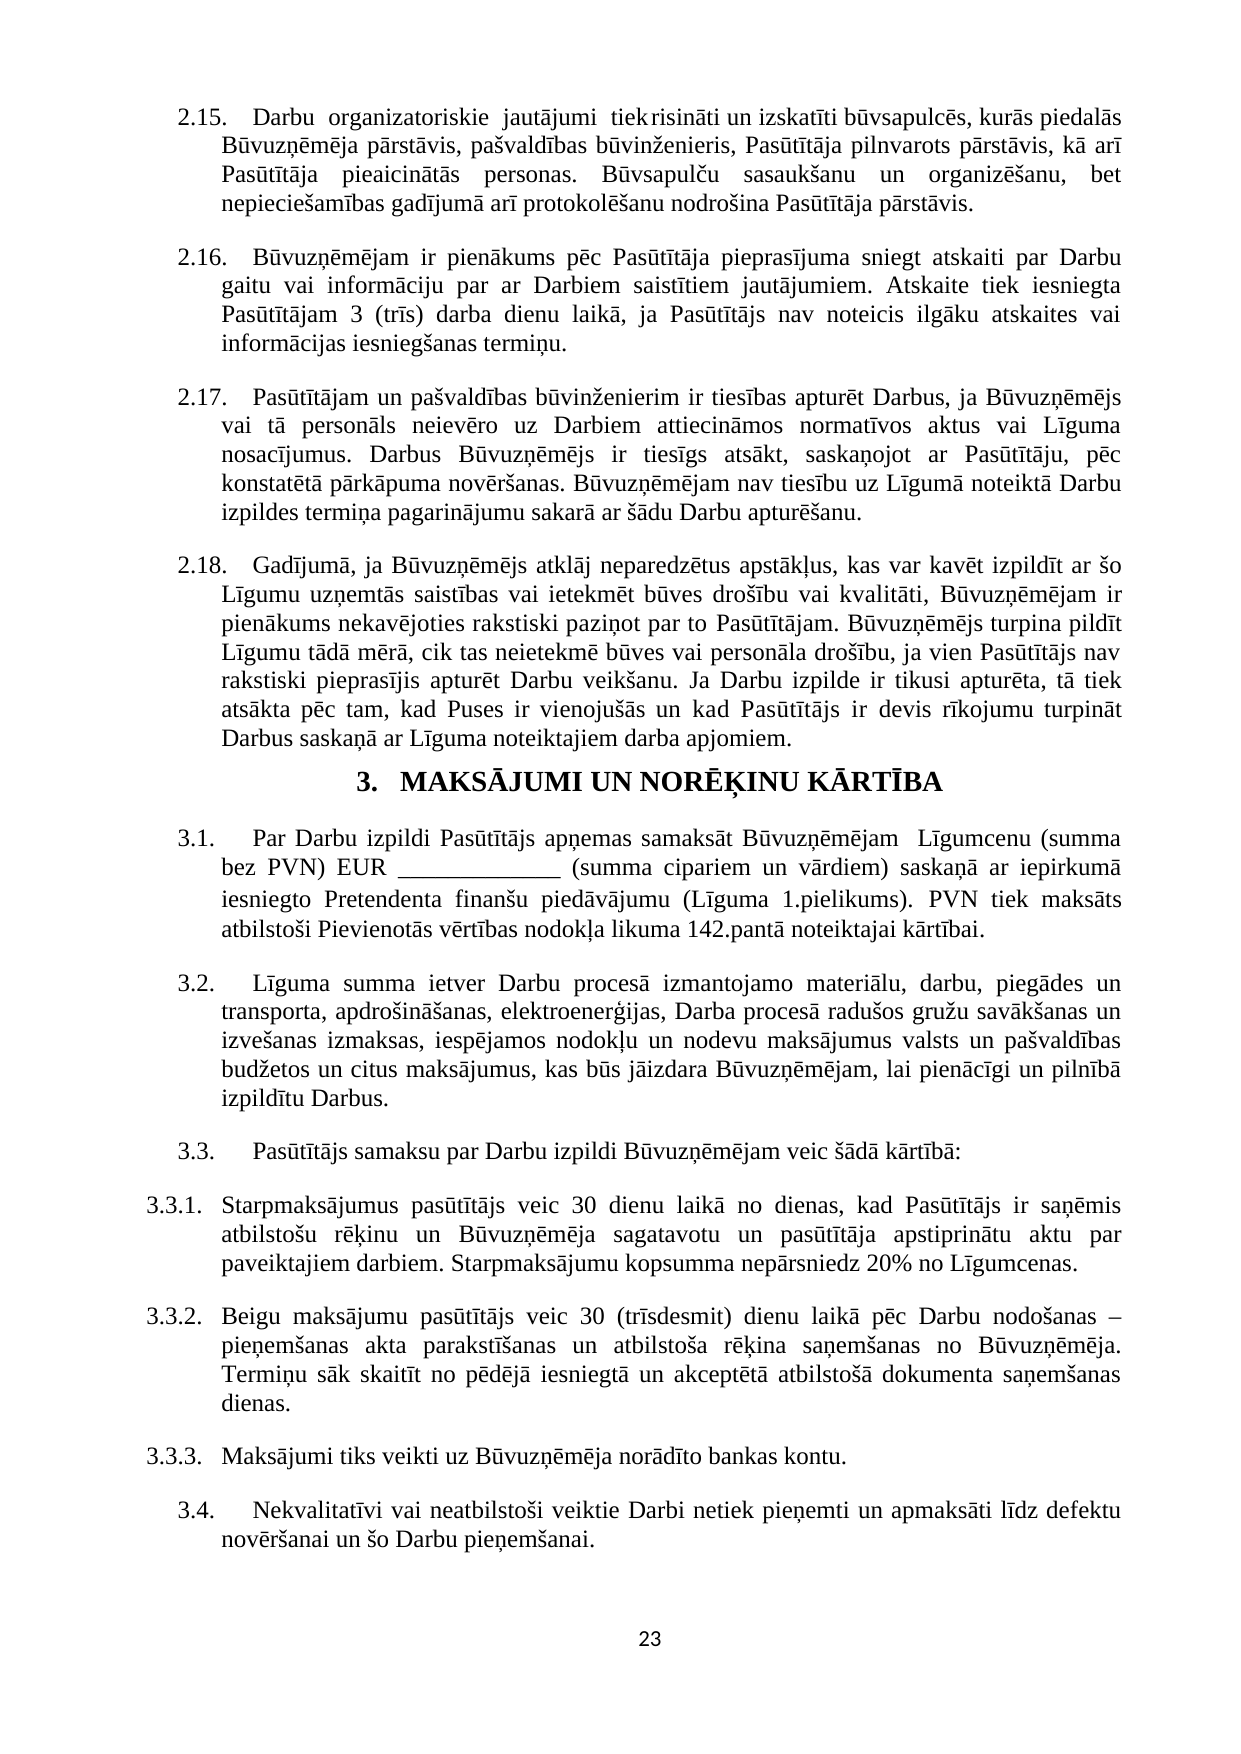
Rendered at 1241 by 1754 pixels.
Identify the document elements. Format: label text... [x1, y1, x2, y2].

subtitle Gadījumā, ja Būvuzņēmējs atklāj neparedzētus apstākļus, kas var kavēt izpildīt ar šo Līgumu uzņemtās saistības vai ietekmēt būves drošību vai kvalitāti, Būvuzņēmējam ir pienākums nekavējoties rakstiski paziņot par to Pasūtītājam. Būvuzņēmējs turpina pildīt Līgumu tādā mērā, cik tas neietekmē būves vai personāla drošību, ja vien Pasūtītājs nav rakstiski pieprasījis apturēt Darbu veikšanu. Ja Darbu izpilde ir tikusi apturēta, tā tiek atsākta pēc tam, kad Puses ir vienojušās un kad Pasūtītājs ir devis rīkojumu turpināt Darbus saskaņā ar Līguma noteiktajiem darba apjomiem. [177, 551, 1122, 752]
subtitle Starpmaksājumus pasūtītājs veic 30 dienu laikā no dienas, kad Pasūtītājs ir saņēmis atbilstošu rēķinu un Būvuzņēmēja sagatavotu un pasūtītāja apstiprinātu aktu par paveiktajiem darbiem. Starpmaksājumu kopsumma nepārsniedz 20% no Līgumcenas. [146, 1190, 1122, 1276]
subtitle Par Darbu izpildi Pasūtītājs apņemas samaksāt Būvuzņēmējam Līgumcenu (summa bez PVN) EUR _____________ (summa cipariem un vārdiem) saskaņā ar iepirkumā iesniegto Pretendenta finanšu piedāvājumu (Līguma 1.pielikums). PVN tiek maksāts atbilstoši Pievienotās vērtības nodokļa likuma 142.pantā noteiktajai kārtībai. [177, 823, 1122, 943]
subtitle Pasūtītājam un pašvaldības būvinženierim ir tiesības apturēt Darbus, ja Būvuzņēmējs vai tā personāls neievēro uz Darbiem attiecināmos normatīvos aktus vai Līguma nosacījumus. Darbus Būvuzņēmējs ir tiesīgs atsākt, saskaņojot ar Pasūtītāju, pēc konstatētā pārkāpuma novēršanas. Būvuzņēmējam nav tiesību uz Līgumā noteiktā Darbu izpildes termiņa pagarinājumu sakarā ar šādu Darbu apturēšanu. [177, 382, 1122, 526]
subtitle Pasūtītājs samaksu par Darbu izpildi Būvuzņēmējam veic šādā kārtībā: [177, 1136, 1122, 1165]
subtitle MAKSĀJUMI UN NORĒĶINU KĀRTĪBA [177, 764, 1122, 798]
subtitle Līguma summa ietver Darbu procesā izmantojamo materiālu, darbu, piegādes un transporta, apdrošināšanas, elektroenerģijas, Darba procesā radušos gružu savākšanas un izvešanas izmaksas, iespējamos nodokļu un nodevu maksājumus valsts un pašvaldības budžetos un citus maksājumus, kas būs jāizdara Būvuzņēmējam, lai pienācīgi un pilnībā izpildītu Darbus. [177, 968, 1122, 1111]
subtitle Beigu maksājumu pasūtītājs veic 30 (trīsdesmit) dienu laikā pēc Darbu nodošanas – pieņemšanas akta parakstīšanas un atbilstoša rēķina saņemšanas no Būvuzņēmēja. Termiņu sāk skaitīt no pēdējā iesniegtā un akceptētā atbilstošā dokumenta saņemšanas dienas. [146, 1301, 1122, 1416]
subtitle Nekvalitatīvi vai neatbilstoši veiktie Darbi netiek pieņemti un apmaksāti līdz defektu novēršanai un šo Darbu pieņemšanai. [177, 1495, 1122, 1553]
subtitle Būvuzņēmējam ir pienākums pēc Pasūtītāja pieprasījuma sniegt atskaiti par Darbu gaitu vai informāciju par ar Darbiem saistītiem jautājumiem. Atskaite tiek iesniegta Pasūtītājam 3 (trīs) darba dienu laikā, ja Pasūtītājs nav noteicis ilgāku atskaites vai informācijas iesniegšanas termiņu. [177, 242, 1122, 357]
subtitle Darbu organizatoriskie jautājumi tiek risināti un izskatīti būvsapulcēs, kurās piedalās Būvuzņēmēja pārstāvis, pašvaldības būvinženieris, Pasūtītāja pilnvarots pārstāvis, kā arī Pasūtītāja pieaicinātās personas. Būvsapulču sasaukšanu un organizēšanu, bet nepieciešamības gadījumā arī protokolēšanu nodrošina Pasūtītāja pārstāvis. [177, 102, 1122, 217]
subtitle Maksājumi tiks veikti uz Būvuzņēmēja norādīto bankas kontu. [146, 1441, 1122, 1470]
